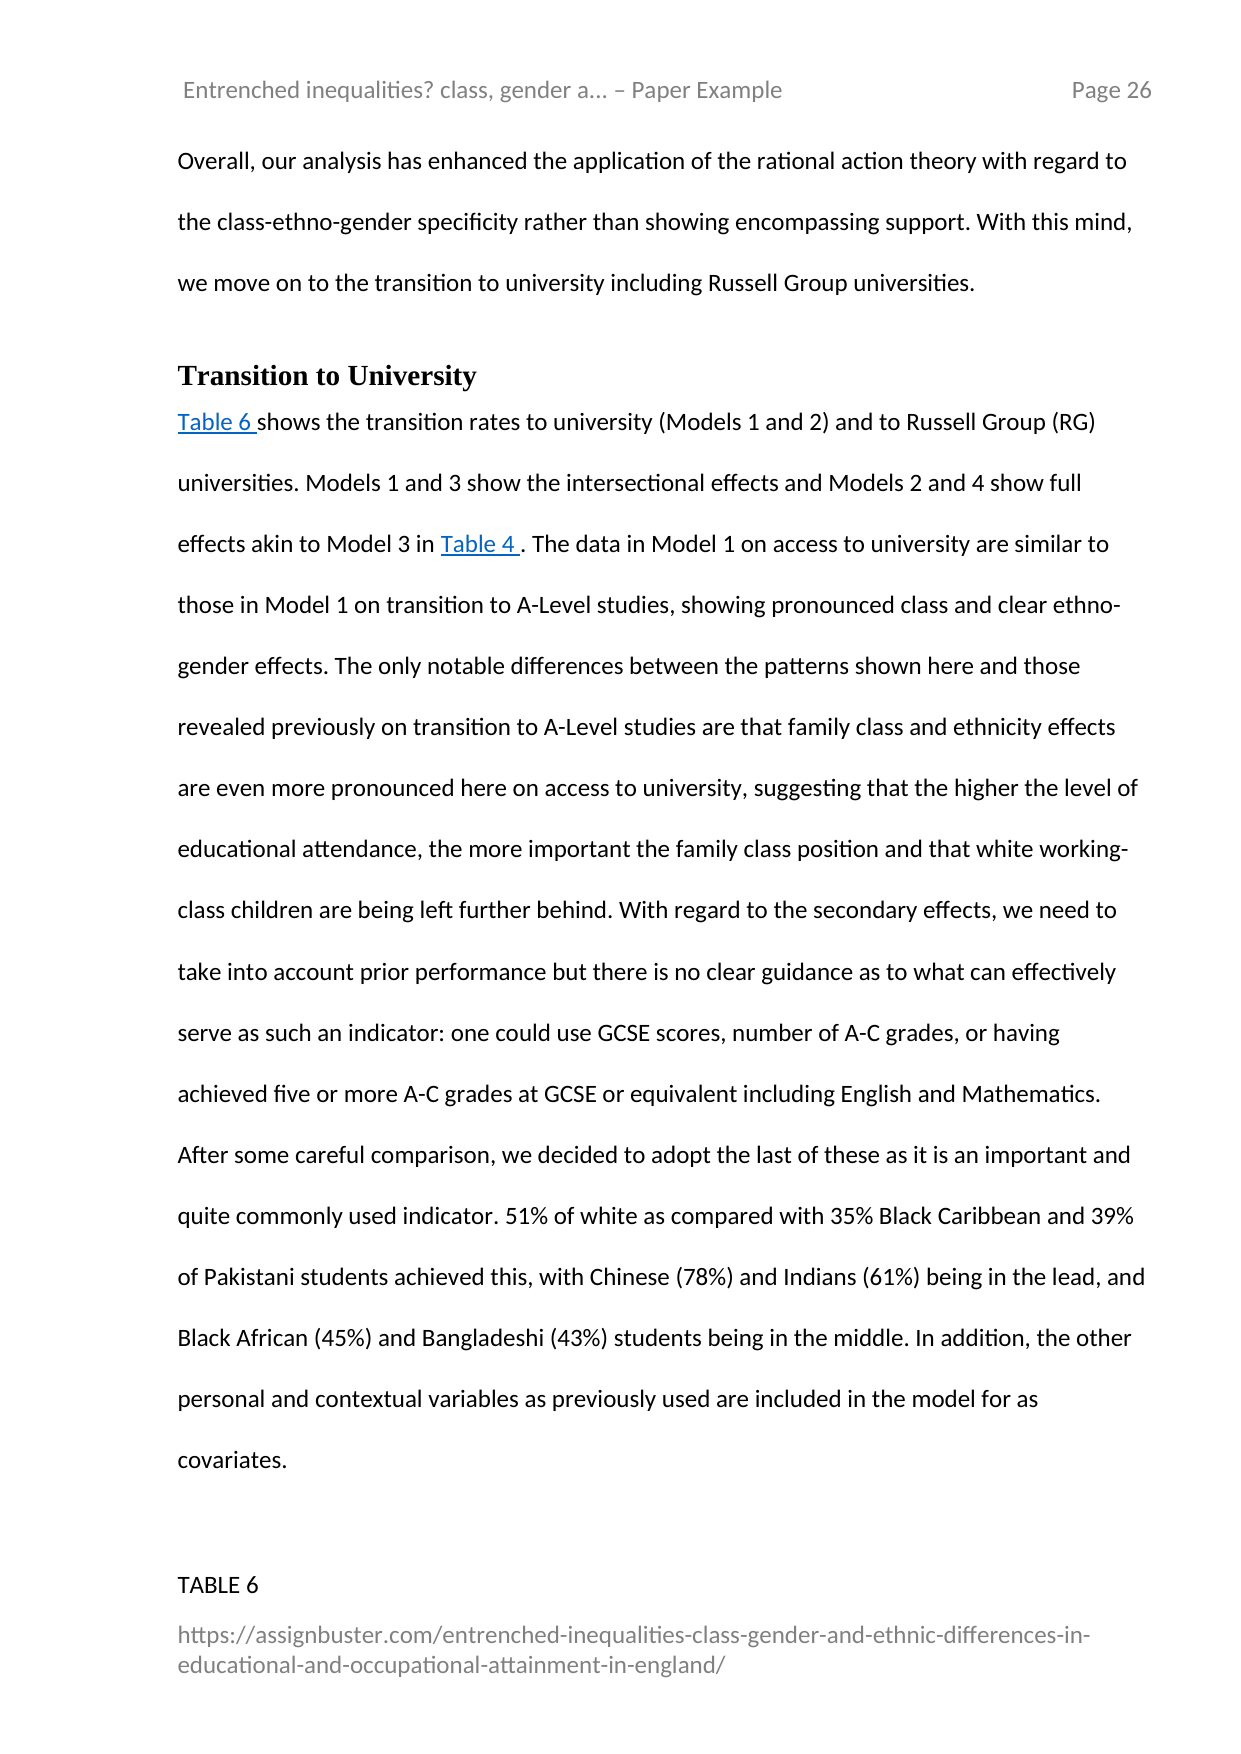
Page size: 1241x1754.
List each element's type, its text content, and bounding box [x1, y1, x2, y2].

subtitle Transition to University [177, 358, 1152, 391]
text Table 6 shows the transition rates to university (Models 1 and 2) and to Russell Group (RG) universities. Models 1 and 3 show the intersectional effects and Models 2 and 4 show full effects akin to Model 3 in Table 4 . The data in Model 1 on access to university are similar to those in Model 1 on transition to A-Level studies, showing pronounced class and clear ethno-gender effects. The only notable differences between the patterns shown here and those revealed previously on transition to A-Level studies are that family class and ethnicity effects are even more pronounced here on access to university, suggesting that the higher the level of educational attendance, the more important the family class position and that white working-class children are being left further behind. With regard to the secondary effects, we need to take into account prior performance but there is no clear guidance as to what can effectively serve as such an indicator: one could use GCSE scores, number of A-C grades, or having achieved five or more A-C grades at GCSE or equivalent including English and Mathematics. After some careful comparison, we decided to adopt the last of these as it is an important and quite commonly used indicator. 51% of white as compared with 35% Black Caribbean and 39% of Pakistani students achieved this, with Chinese (78%) and Indians (61%) being in the lead, and Black African (45%) and Bangladeshi (43%) students being in the middle. In addition, the other personal and contextual variables as previously used are included in the model for as covariates. [177, 406, 1152, 1474]
text TABLE 6 [177, 1534, 1152, 1600]
text Overall, our analysis has enhanced the application of the rational action theory with regard to the class-ethno-gender specificity rather than showing encompassing support. With this mind, we move on to the transition to university including Russell Group universities. [177, 145, 1152, 298]
